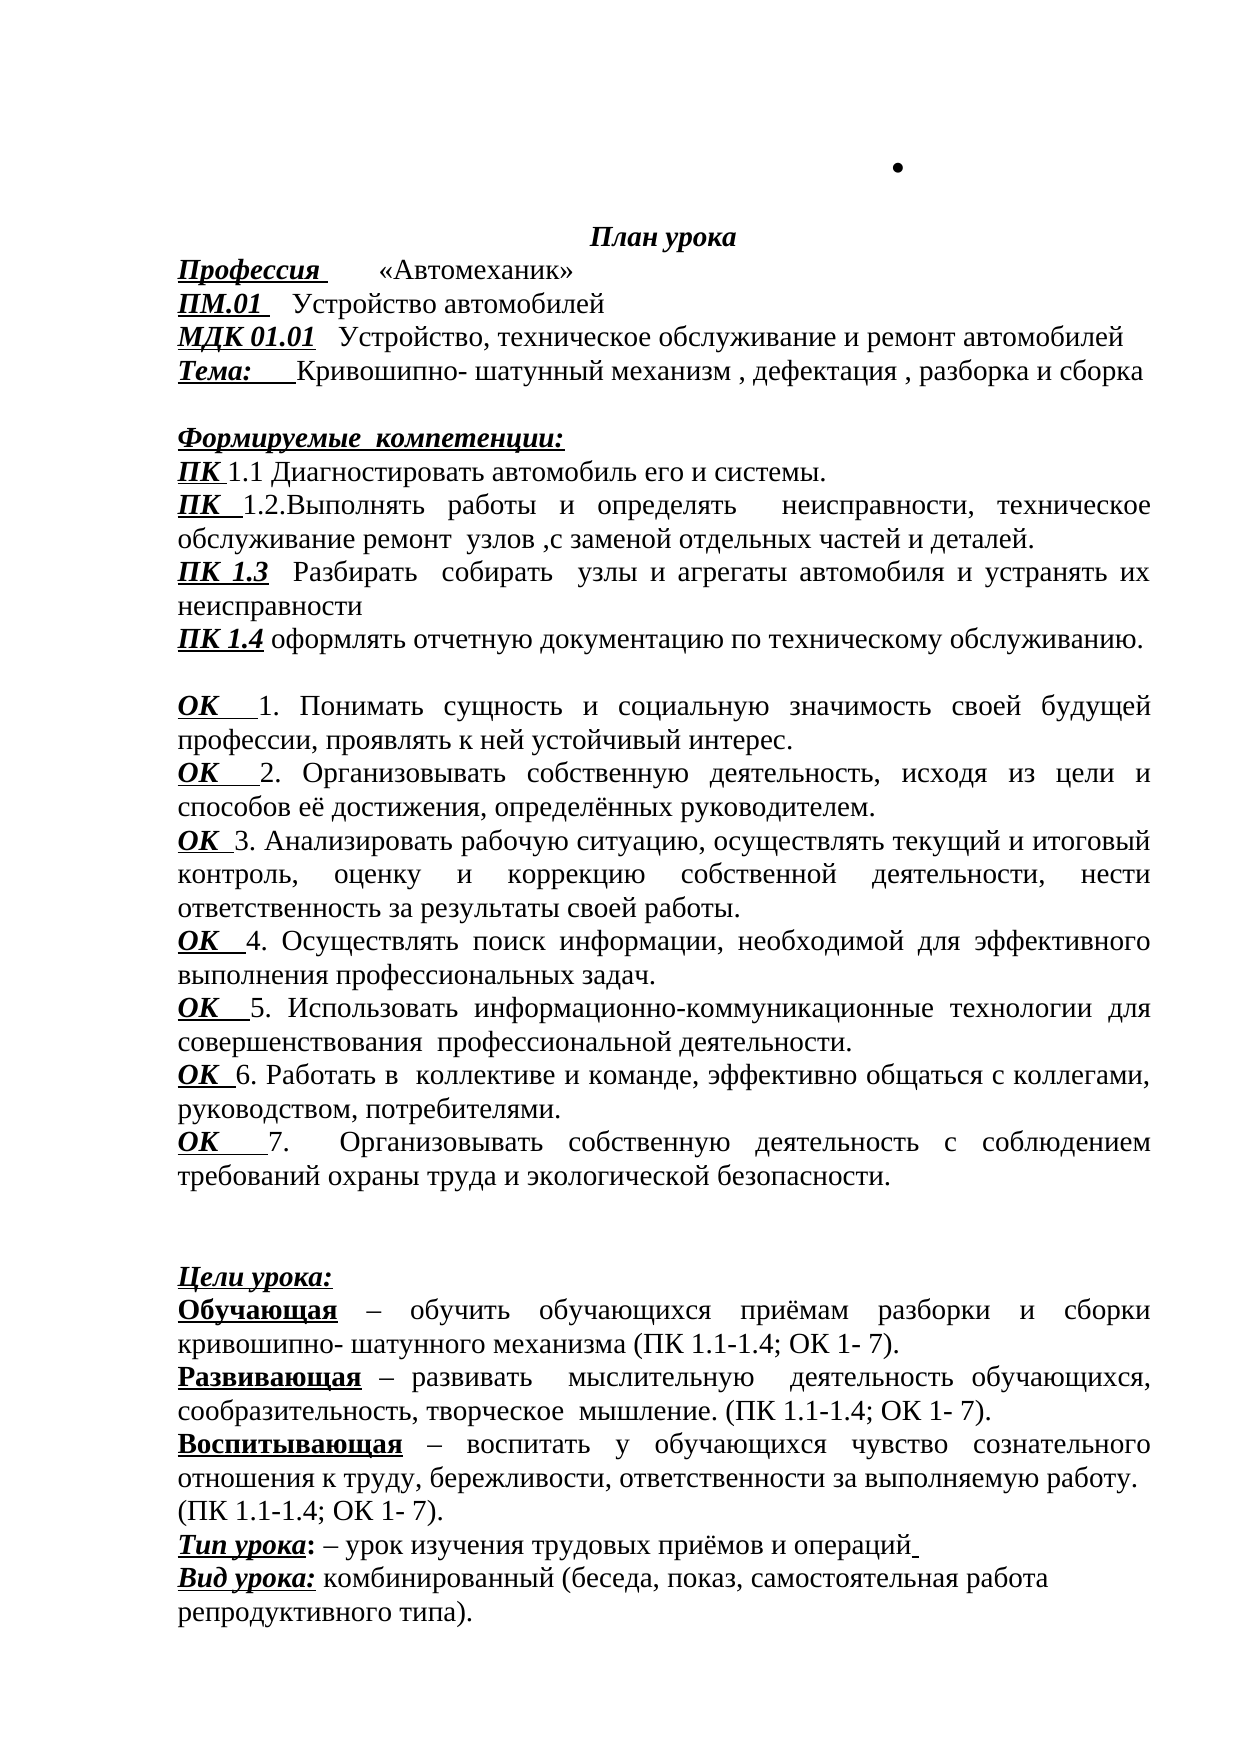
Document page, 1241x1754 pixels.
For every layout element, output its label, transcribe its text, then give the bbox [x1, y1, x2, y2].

text ОК 4. Осуществлять поиск информации, необходимой для эффективного выполнения профессиональных задач. [177, 923, 1152, 990]
text Развивающая – развивать мыслительную деятельность обучающихся, сообразительность, творческое мышление. (ПК 1.1-1.4; ОК 1- 7). [177, 1359, 1152, 1426]
text ОК 7. Организовывать собственную деятельность с соблюдением требований охраны труда и экологической безопасности. [177, 1124, 1152, 1192]
text Вид урока: комбинированный (беседа, показ, самостоятельная работа репродуктивного типа). [177, 1561, 1152, 1628]
text ОК 3. Анализировать рабочую ситуацию, осуществлять текущий и итоговый контроль, оценку и коррекцию собственной деятельности, нести ответственность за результаты своей работы. [177, 823, 1152, 923]
text ПК 1.2.Выполнять работы и определять неисправности, техническое обслуживание ремонт узлов ,с заменой отдельных частей и деталей. [177, 487, 1152, 554]
text (ПК 1.1-1.4; ОК 1- 7). [177, 1493, 1152, 1527]
text Обучающая – обучить обучающихся приёмам разборки и сборки кривошипно- шатунного механизма (ПК 1.1-1.4; ОК 1- 7). [177, 1292, 1152, 1359]
text Формируемые компетенции: [177, 420, 1152, 454]
text Тип урока: – урок изучения трудовых приёмов и операций [177, 1527, 1152, 1561]
text Профессия «Автомеханик» [177, 252, 1152, 286]
text ОК 1. Понимать сущность и социальную значимость своей будущей профессии, проявлять к ней устойчивый интерес. [177, 688, 1152, 756]
text ПМ.01 Устройство автомобилей [177, 286, 1152, 319]
text Тема: Кривошипно- шатунный механизм , дефектация , разборка и сборка [177, 353, 1152, 387]
text ПК 1.1 Диагностировать автомобиль его и системы. [177, 454, 1152, 487]
text ПК 1.4 оформлять отчетную документацию по техническому обслуживанию. [177, 621, 1152, 655]
text План урока [177, 219, 1152, 252]
text Цели урока: [177, 1259, 1152, 1292]
text ОК 2. Организовывать собственную деятельность, исходя из цели и способов её достижения, определённых руководителем. [177, 756, 1152, 823]
text Воспитывающая – воспитать у обучающихся чувство сознательного отношения к труду, бережливости, ответственности за выполняемую работу. [177, 1426, 1152, 1493]
text ОК 6. Работать в коллективе и команде, эффективно общаться с коллегами, руководством, потребителями. [177, 1057, 1152, 1124]
text ОК 5. Использовать информационно-коммуникационные технологии для совершенствования профессиональной деятельности. [177, 990, 1152, 1057]
text МДК 01.01 Устройство, техническое обслуживание и ремонт автомобилей [177, 319, 1152, 353]
text ПК 1.3 Разбирать собирать узлы и агрегаты автомобиля и устранять их неисправности [177, 554, 1152, 621]
